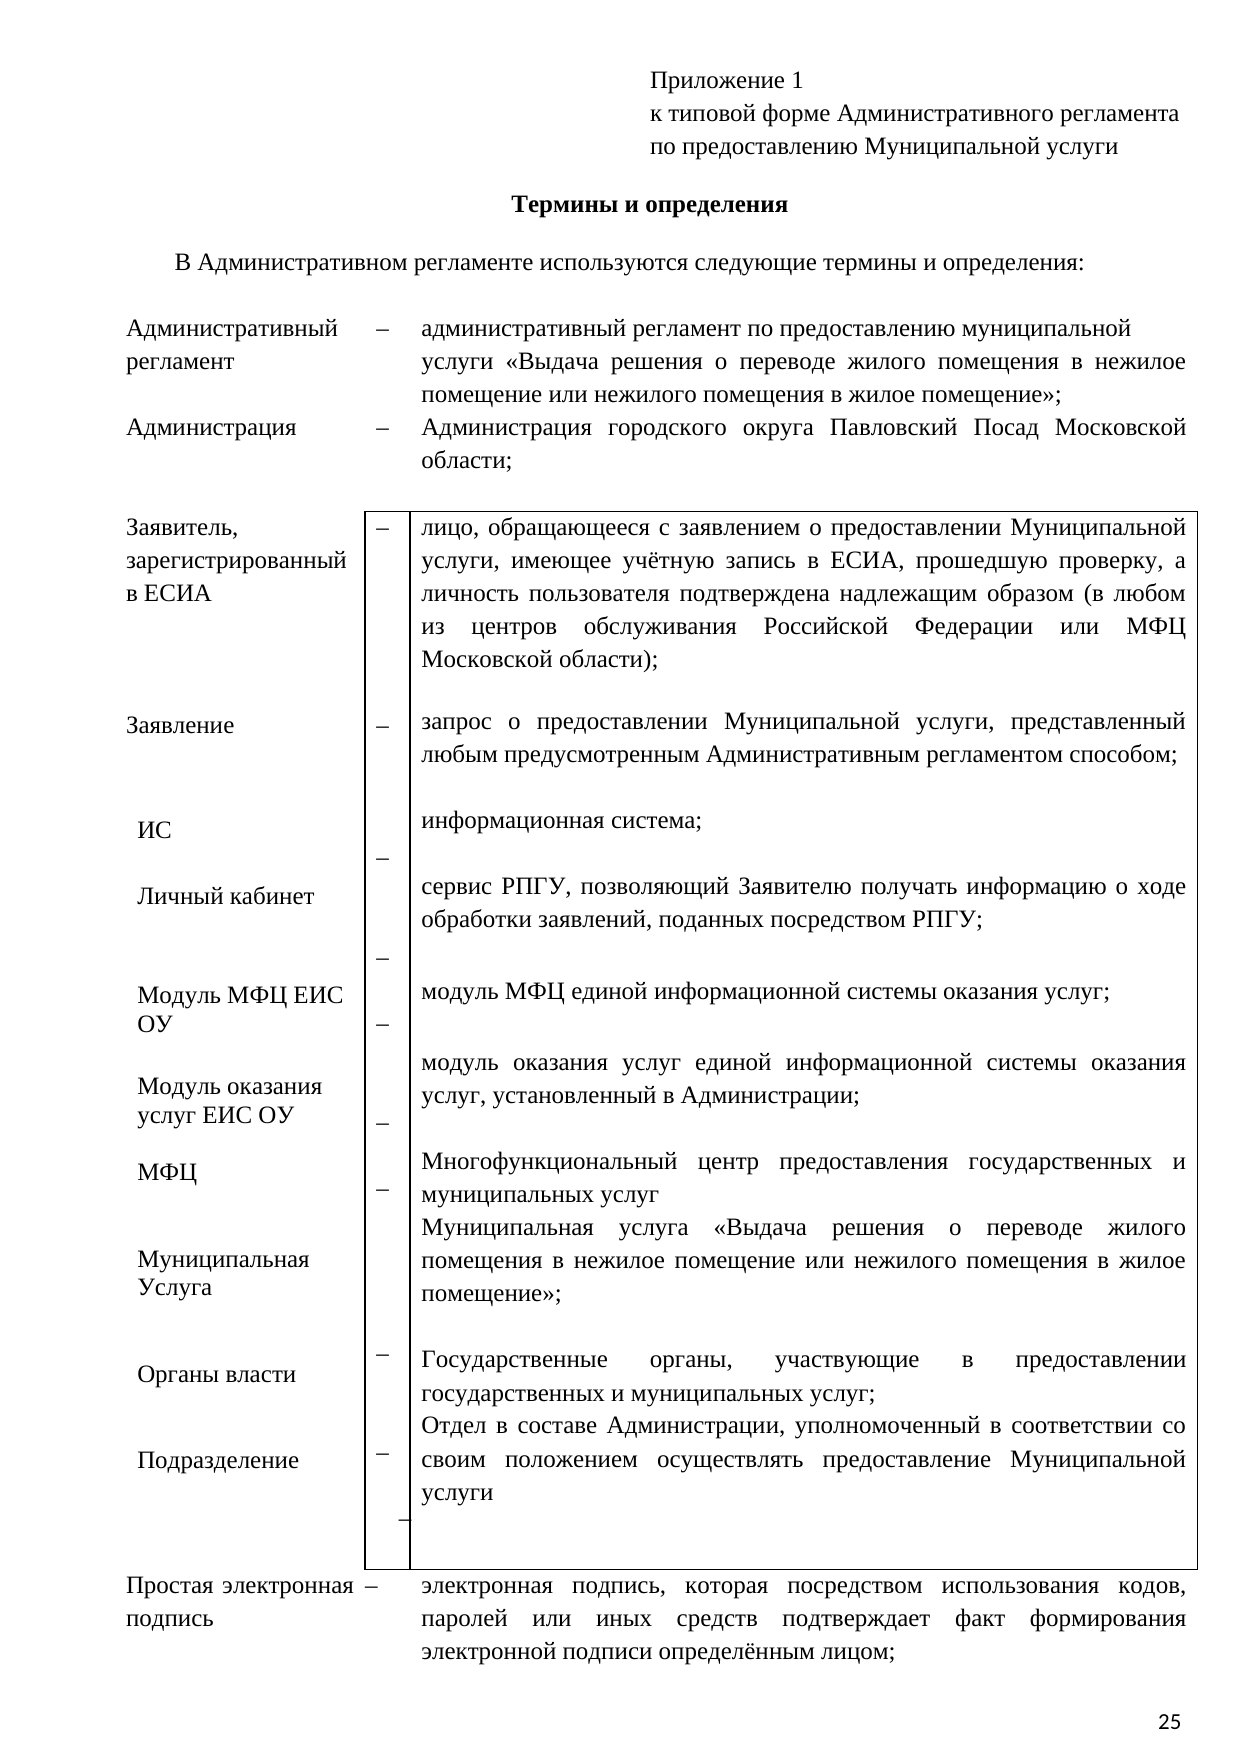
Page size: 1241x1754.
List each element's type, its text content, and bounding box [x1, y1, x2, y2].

table_header Административный регламент Администрация [115, 313, 365, 511]
table_cell Заявитель, зарегистрированный в ЕСИА Заявление [115, 511, 364, 1569]
table_cell Простая электронная подпись [115, 1569, 365, 1670]
table_cell электронная подпись, которая посредством использования кодов, паролей или иных средств подтверждает факт формирования электронной подписи определённым лицом; [410, 1570, 1198, 1670]
table_cell – – – – – – – – – – [366, 512, 409, 1569]
text Термины и определения [118, 189, 1181, 218]
table_cell лицо, обращающееся с заявлением о предоставлении Муниципальной услуги, имеющее учётную запись в ЕСИА, прошедшую проверку, а личность пользователя подтверждена надлежащим образом (в любом из центров обслуживания Российской Федерации или МФЦ Московской области); запрос о предоставлении Муниципальной услуги, представленный любым предусмотренным Административным регламентом способом; информационная система; сервис РПГУ, позволяющий Заявителю получать информацию о ходе обработки заявлений, поданных посредством РПГУ; модуль МФЦ единой информационной системы оказания услуг; модуль оказания услуг единой информационной системы оказания услуг, установленный в Администрации; Многофункциональный центр предоставления государственных и муниципальных услуг Муниципальная услуга «Выдача решения о переводе жилого помещения в нежилое помещение или нежилого помещения в жилое помещение»; Государственные органы, участвующие в предоставлении государственных и муниципальных услуг; Отдел в составе Администрации, уполномоченный в соответствии со своим положением осуществлять предоставление Муниципальной услуги [411, 512, 1197, 1569]
text Приложение 1 [650, 65, 1181, 94]
table_cell – [365, 1570, 410, 1670]
text к типовой форме Административного регламента по предоставлению Муниципальной услуги [650, 98, 1181, 160]
table_header административный регламент по предоставлению муниципальной услуги «Выдача решения о переводе жилого помещения в нежилое помещение или нежилого помещения в жилое помещение»; Администрация городского округа Павловский Посад Московской области; [410, 313, 1198, 511]
text В Административном регламенте используются следующие термины и определения: [118, 247, 1181, 276]
table_header – – [365, 313, 410, 511]
